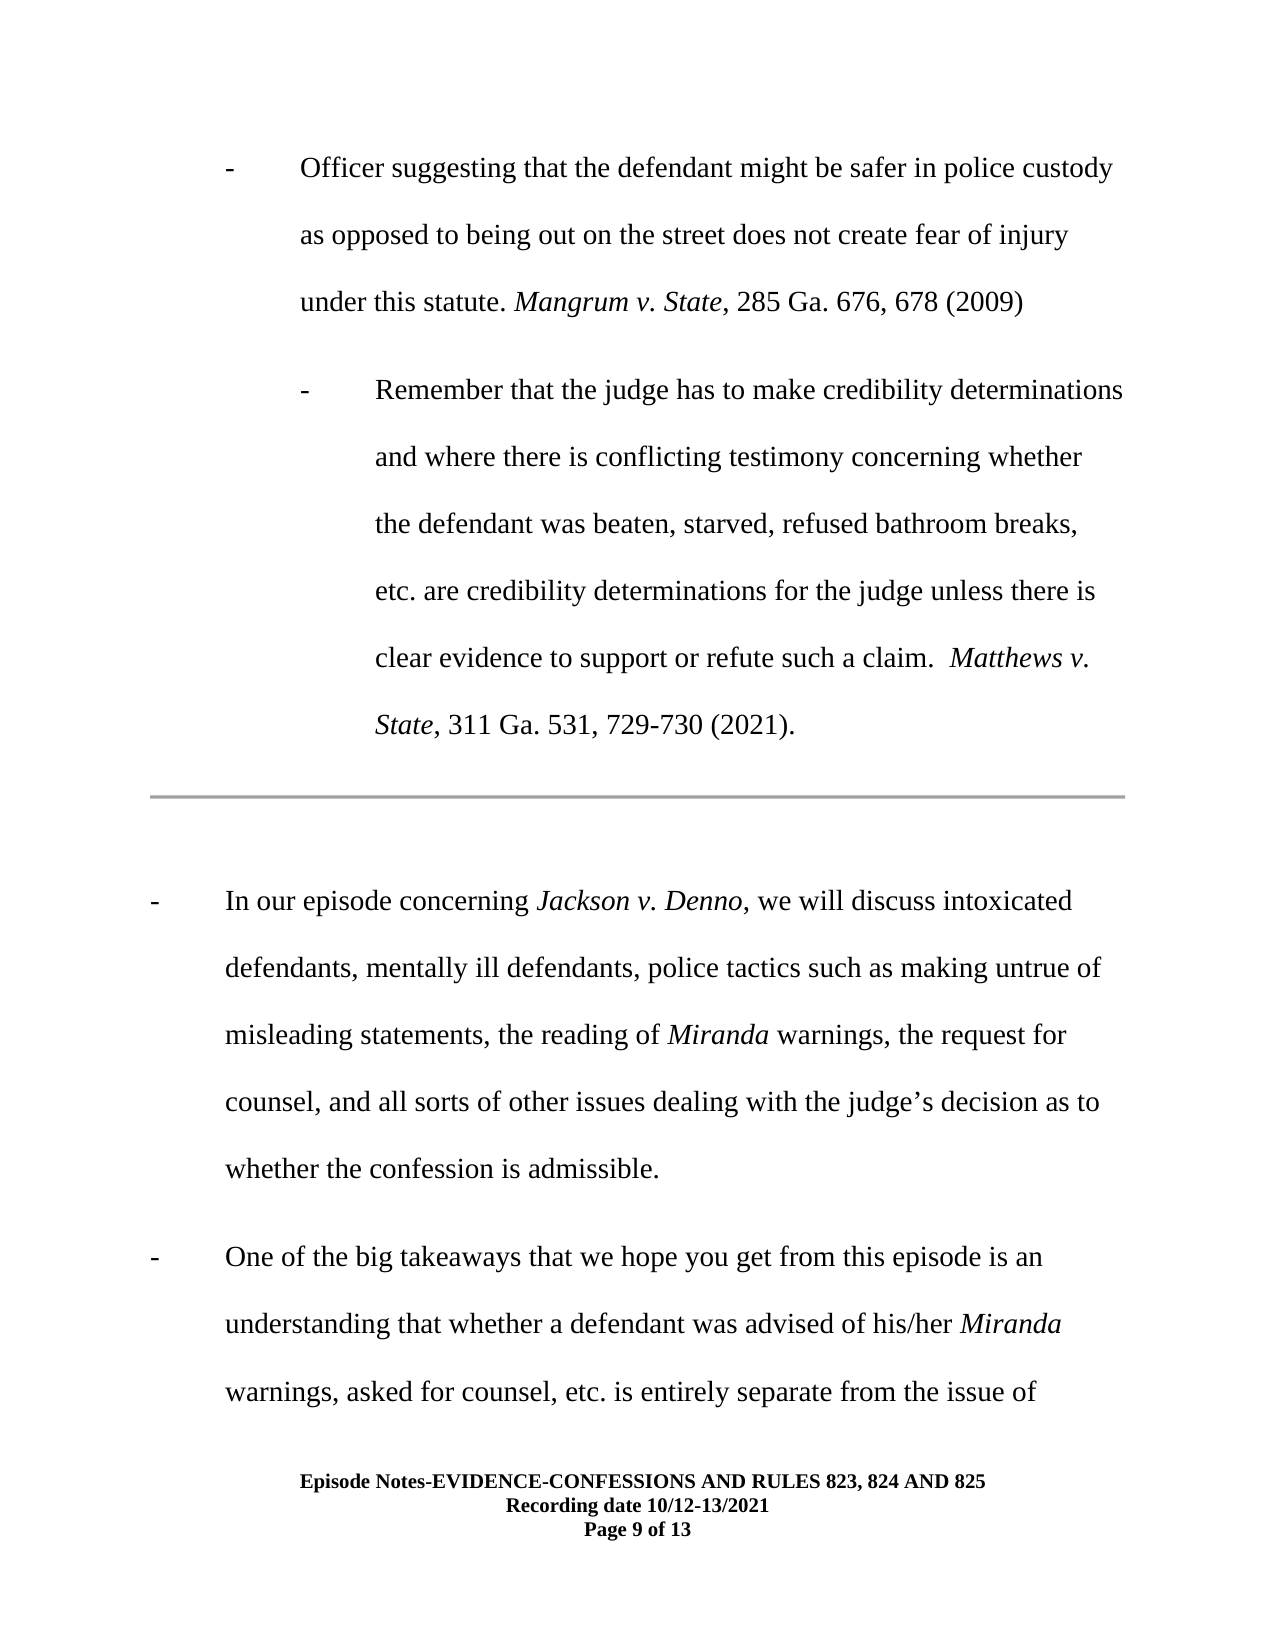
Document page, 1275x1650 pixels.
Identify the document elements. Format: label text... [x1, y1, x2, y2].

text - Remember that the judge has to make credibility determinations and where there is conflicting testimony concerning whether the defendant was beaten, starved, refused bathroom breaks, etc. are credibility determinations for the judge unless there is clear evidence to support or refute such a claim. Matthews v. State, 311 Ga. 531, 729-730 (2021). [300, 372, 1125, 741]
text - In our episode concerning Jackson v. Denno, we will discuss intoxicated defendants, mentally ill defendants, police tactics such as making untrue of misleading statements, the reading of Miranda warnings, the request for counsel, and all sorts of other issues dealing with the judge’s decision as to whether the confession is admissible. [150, 883, 1125, 1185]
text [150, 1239, 1125, 1407]
text - Officer suggesting that the defendant might be safer in police custody as opposed to being out on the street does not create fear of injury under this statute. Mangrum v. State, 285 Ga. 676, 678 (2009) [225, 150, 1125, 318]
